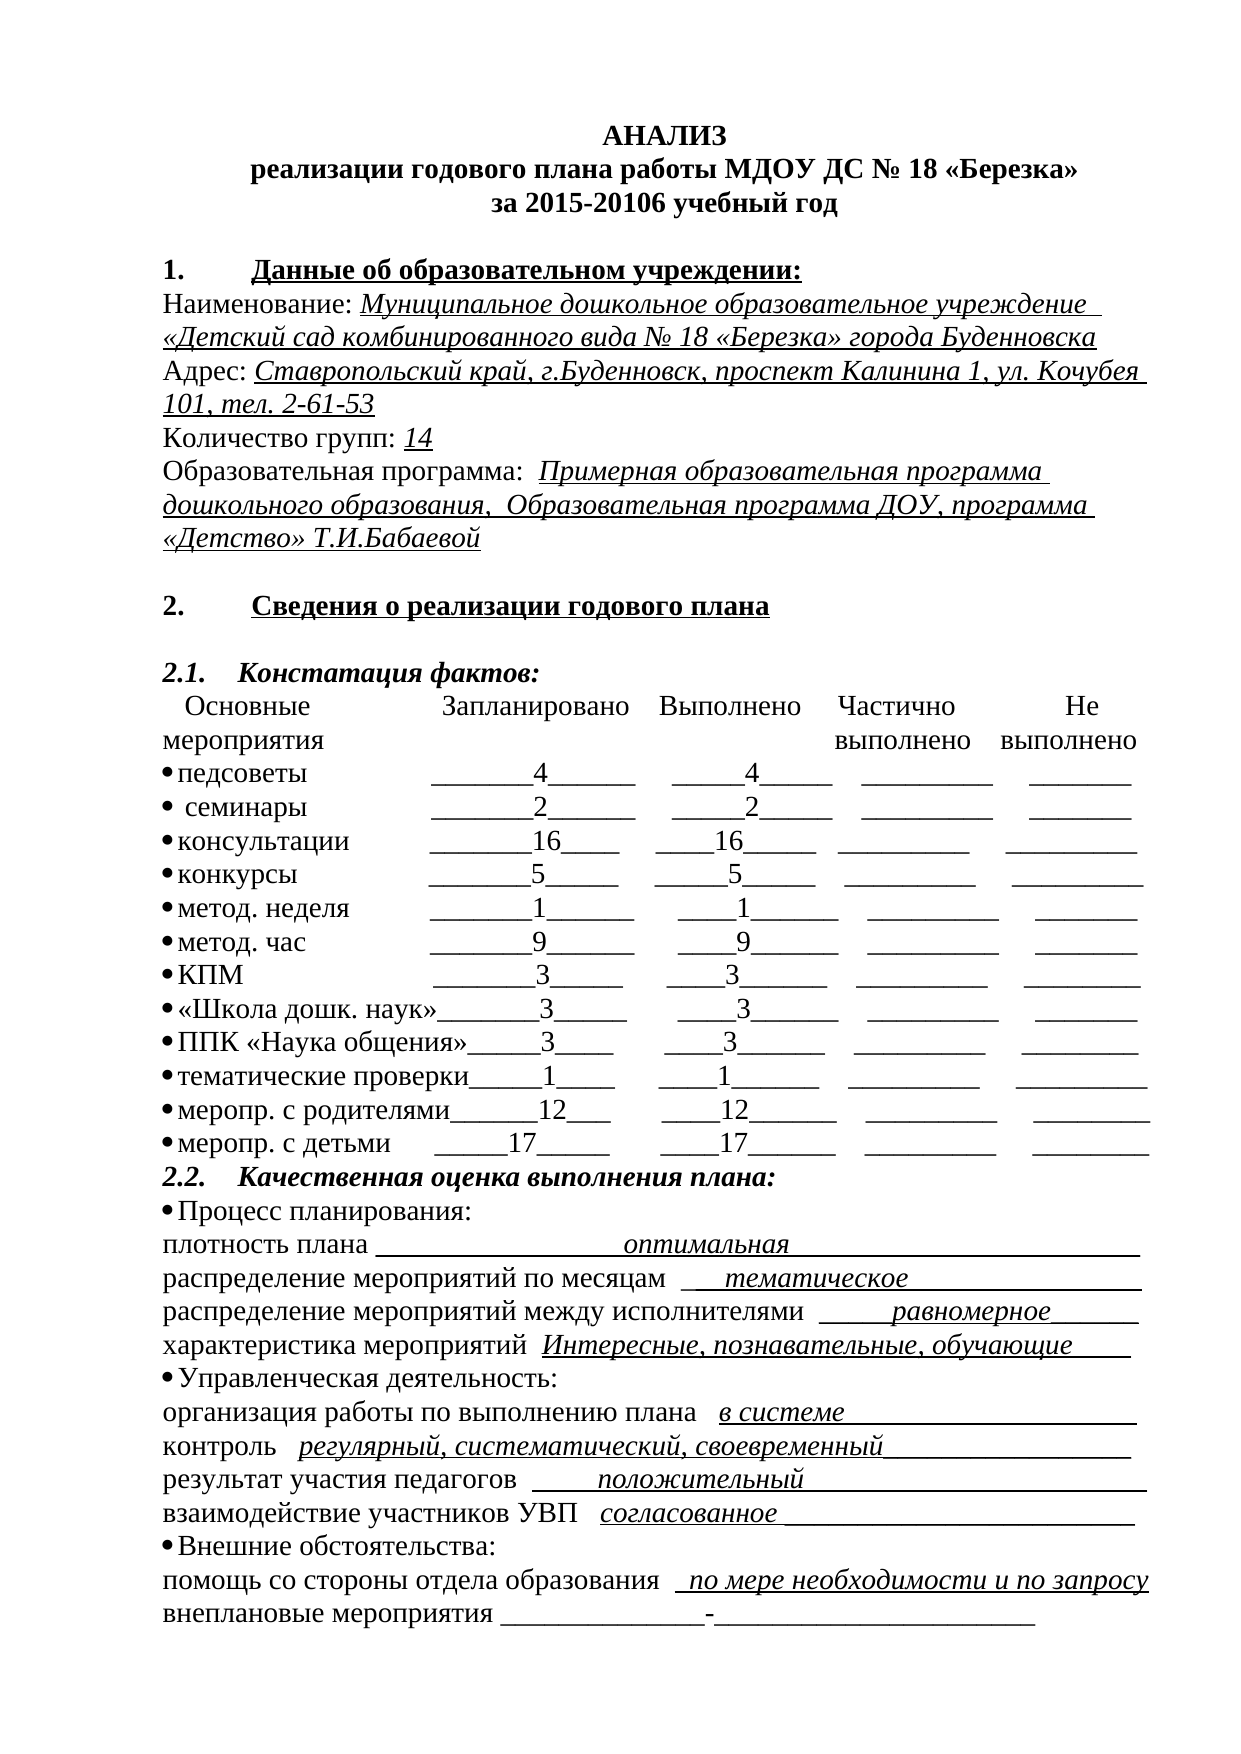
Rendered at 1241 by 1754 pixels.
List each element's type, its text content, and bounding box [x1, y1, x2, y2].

list меропр. с детьми _____17_____ ____17______ _________ ________ [162, 1126, 1152, 1159]
list педсоветы _______4______ _____4_____ _________ _______ [162, 755, 1152, 789]
list тематические проверки_____1____ ____1______ _________ _________ [162, 1058, 1152, 1092]
list Наименование: Муниципальное дошкольное образовательное учреждение «Детский сад комбинированного вида № 18 «Березка» города Буденновска [162, 286, 1152, 353]
list семинары _______2______ _____2_____ _________ _______ [162, 789, 1152, 823]
list Управленческая деятельность: [162, 1361, 1152, 1394]
list Внешние обстоятельства: [162, 1528, 1152, 1562]
list характеристика мероприятий Интересные, познавательные, обучающие____ [162, 1327, 1152, 1361]
text АНАЛИЗ [177, 118, 1152, 152]
list метод. час _______9______ ____9______ _________ _______ [162, 924, 1152, 957]
list конкурсы _______5_____ _____5_____ _________ _________ [162, 856, 1152, 890]
list внеплановые мероприятия ______________-______________________ [162, 1596, 1152, 1629]
list метод. неделя _______1______ ____1______ _________ _______ [162, 890, 1152, 924]
list меропр. с родителями______12___ ____12______ _________ ________ [162, 1092, 1152, 1126]
list организация работы по выполнению плана в системе____________________ [162, 1394, 1152, 1428]
list взаимодействие участников УВП согласованное ________________________ [162, 1495, 1152, 1528]
list результат участия педагогов ____положительный _______________________ [162, 1461, 1152, 1495]
list Адрес: Ставропольский край, г.Буденновск, проспект Калинина 1, ул. Кочубея 101, тел. 2-61-53 [162, 353, 1152, 420]
list ППК «Наука общения»_____3____ ____3______ _________ ________ [162, 1024, 1152, 1058]
list Процесс планирования: [162, 1193, 1152, 1226]
list «Школа дошк. наук»_______3_____ ____3______ _________ _______ [162, 991, 1152, 1024]
list помощь со стороны отдела образования по мере необходимости и по запросу [162, 1562, 1152, 1596]
list консультации _______16____ ____16_____ _________ _________ [162, 823, 1152, 856]
list распределение мероприятий по месяцам ___тематическое________________ [162, 1260, 1152, 1293]
list Основные Запланировано Выполнено Частично Не [162, 688, 1152, 722]
text реализации годового плана работы МДОУ ДС № 18 «Березка» [177, 152, 1152, 185]
list Констатация фактов: [162, 655, 1152, 688]
list Количество групп: 14 [162, 420, 1152, 453]
list контроль регулярный, систематический, своевременный_________________ [162, 1428, 1152, 1461]
list мероприятия выполнено выполнено [162, 722, 1152, 755]
list распределение мероприятий между исполнителями _____равномерное______ [162, 1293, 1152, 1327]
list Сведения о реализации годового плана [162, 588, 1152, 621]
list КПМ _______3_____ ____3______ _________ ________ [162, 957, 1152, 991]
list плотность плана _________________оптимальная________________________ [162, 1226, 1152, 1260]
list Данные об образовательном учреждении: [162, 252, 1152, 286]
text за 2015-20106 учебный год [177, 185, 1152, 219]
list Образовательная программа: Примерная образовательная программа дошкольного образования, Образовательная программа ДОУ, программа «Детство» Т.И.Бабаевой [162, 453, 1152, 554]
list Качественная оценка выполнения плана: [162, 1159, 1152, 1193]
